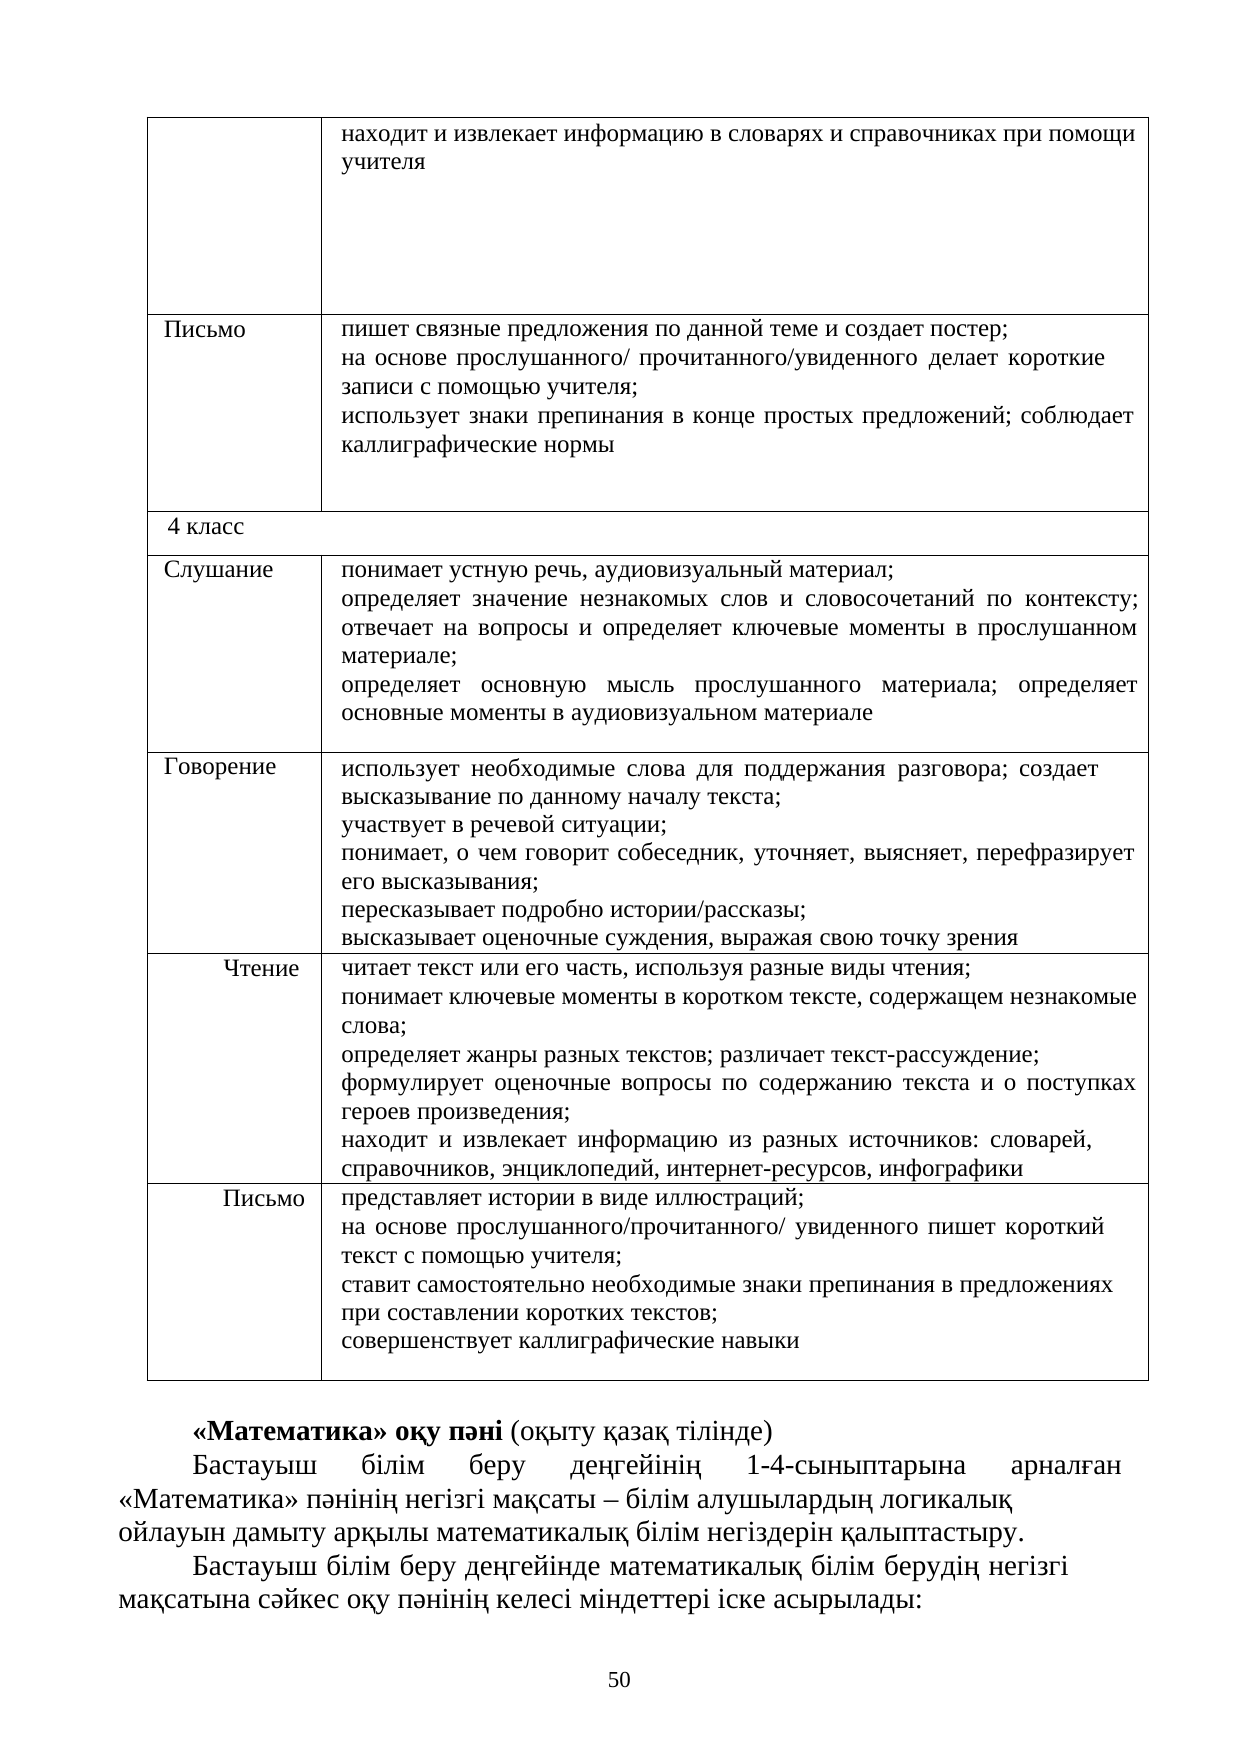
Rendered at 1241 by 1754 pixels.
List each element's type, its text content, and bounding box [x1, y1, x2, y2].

table_header находит и извлекает информацию в словарях и справочниках при помощи учителя [322, 118, 1148, 314]
text «Математика» оқу пәні (оқыту қазақ тілінде) [192, 1413, 1240, 1447]
table_cell читает текст или его часть, используя разные виды чтения; понимает ключевые моменты в коротком тексте, содержащем незнакомые слова; определяет жанры разных текстов; различает текст-рассуждение; формулирует оценочные вопросы по содержанию текста и о поступках героев произведения; находит и извлекает информацию из разных источников: словарей, справочников, энциклопедий, интернет-ресурсов, инфографики [322, 954, 1148, 1183]
table_cell пишет связные предложения по данной теме и создает постер; на основе прослушанного/ прочитанного/увиденного делает короткие записи с помощью учителя; использует знаки препинания в конце простых предложений; соблюдает каллиграфические нормы [322, 315, 1148, 511]
table_cell использует необходимые слова для поддержания разговора; создает высказывание по данному началу текста; участвует в речевой ситуации; понимает, о чем говорит собеседник, уточняет, выясняет, перефразирует его высказывания; пересказывает подробно истории/рассказы; высказывает оценочные суждения, выражая свою точку зрения [322, 753, 1148, 953]
table_cell Письмо [148, 315, 321, 511]
text Бастауыш білім беру деңгейінде математикалық білім берудің негізгі мақсатына сәйкес оқу пәнінің келесі міндеттері іске асырылады: [118, 1548, 1122, 1615]
table_cell Говорение [148, 753, 321, 953]
text Бастауыш білім беру деңгейінің 1-4-сыныптарына арналған [192, 1447, 1240, 1480]
table_cell Письмо [148, 1184, 321, 1380]
table_cell Чтение [148, 954, 321, 1183]
table_cell понимает устную речь, аудиовизуальный материал; определяет значение незнакомых слов и словосочетаний по контексту; отвечает на вопросы и определяет ключевые моменты в прослушанном материале; определяет основную мысль прослушанного материала; определяет основные моменты в аудиовизуальном материале [322, 556, 1148, 752]
table_cell 4 класс [148, 512, 1148, 554]
text «Математика» пәнінің негізгі мақсаты – білім алушылардың логикалық ойлауын дамыту арқылы математикалық білім негіздерін қалыптастыру. [118, 1481, 1122, 1548]
table_header [148, 118, 321, 314]
table_cell Слушание [148, 556, 321, 752]
table_cell представляет истории в виде иллюстраций; на основе прослушанного/прочитанного/ увиденного пишет короткий текст с помощью учителя; ставит самостоятельно необходимые знаки препинания в предложениях при составлении коротких текстов; совершенствует каллиграфические навыки [322, 1184, 1148, 1380]
